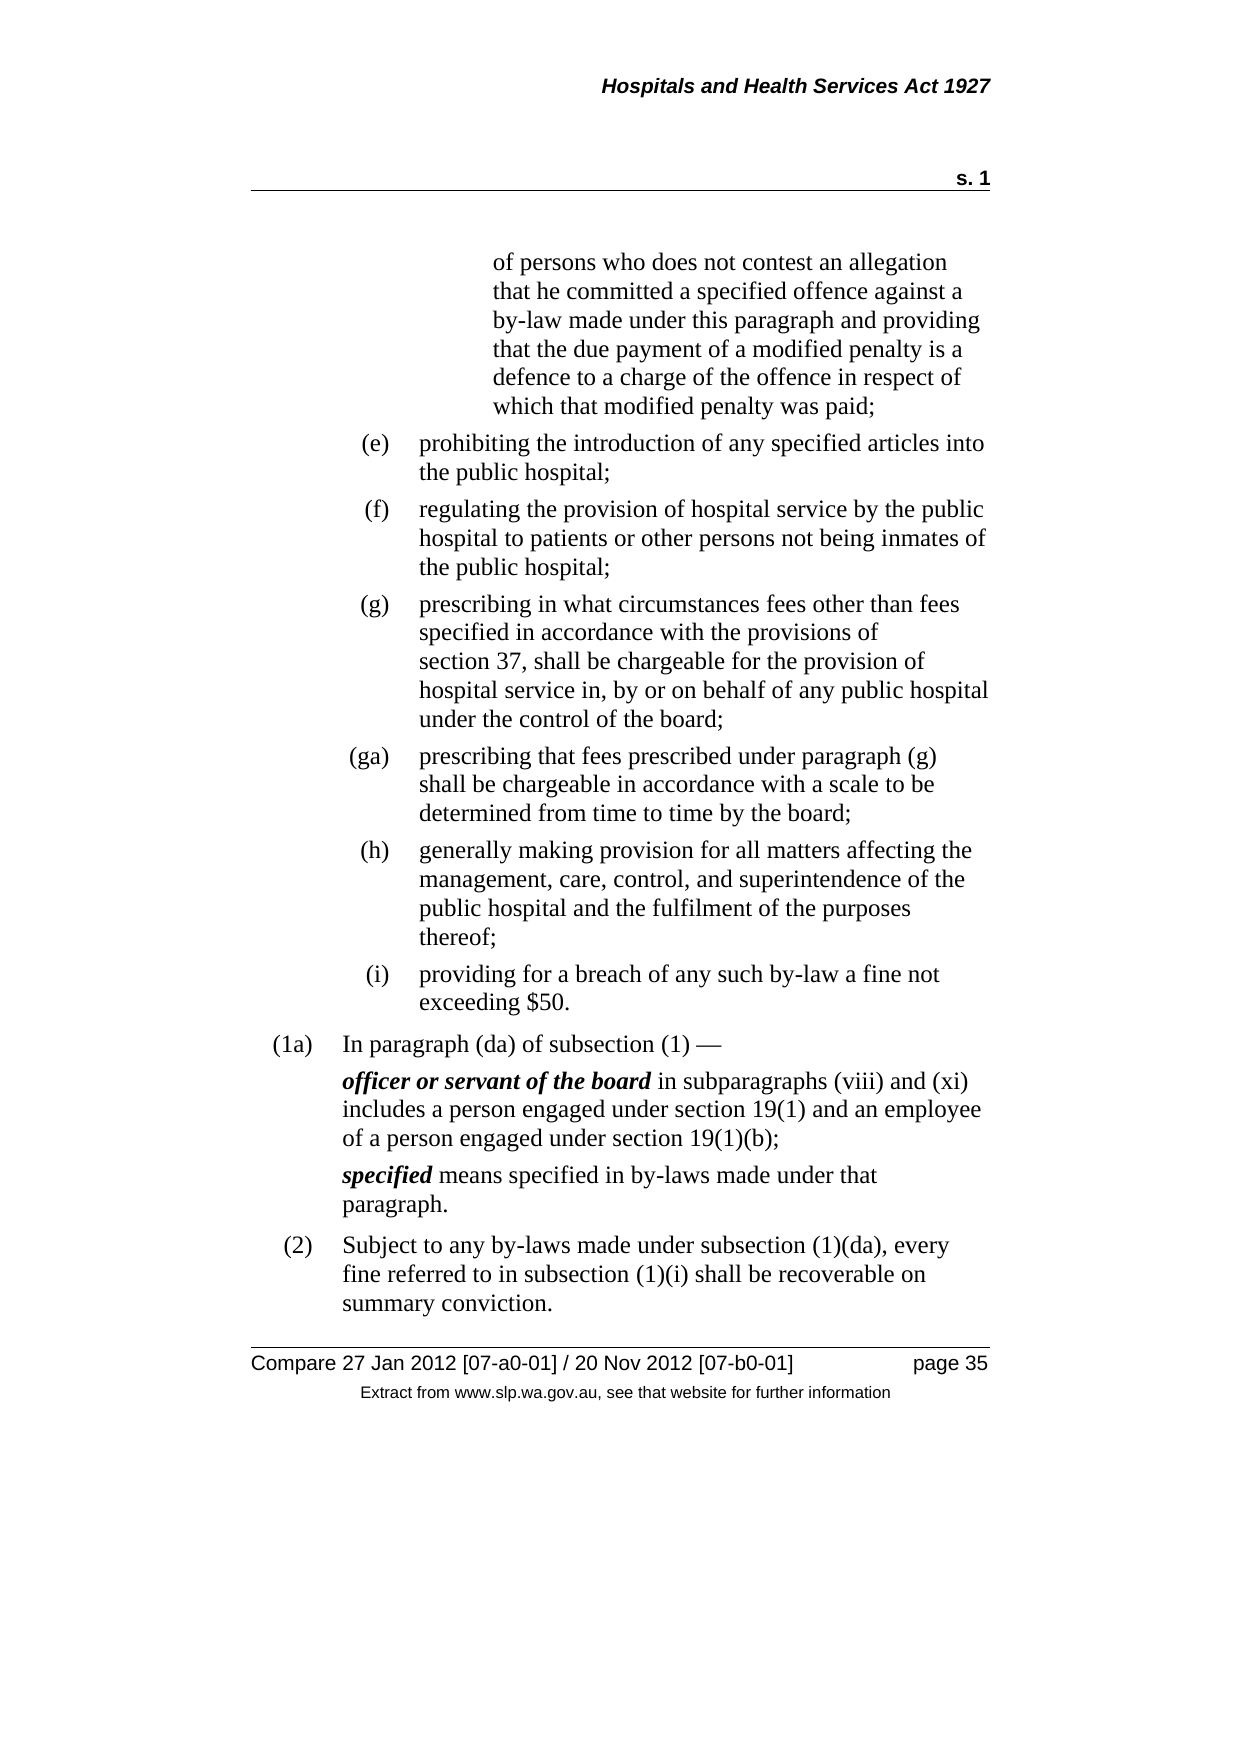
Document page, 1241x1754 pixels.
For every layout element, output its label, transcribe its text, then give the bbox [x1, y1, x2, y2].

text (i) providing for a breach of any such by-law a fine not exceeding $50. [251, 959, 990, 1016]
text (h) generally making provision for all matters affecting the management, care, control, and superintendence of the public hospital and the fulfilment of the purposes thereof; [251, 835, 990, 950]
text specified means specified in by-laws made under that paragraph. [251, 1160, 990, 1218]
text (f) regulating the provision of hospital service by the public hospital to patients or other persons not being inmates of the public hospital; [251, 494, 990, 580]
text (ga) prescribing that fees prescribed under paragraph (g) shall be chargeable in accordance with a scale to be determined from time to time by the board; [251, 741, 990, 827]
text (g) prescribing in what circumstances fees other than fees specified in accordance with the provisions of section 37, shall be chargeable for the provision of hospital service in, by or on behalf of any public hospital under the control of the board; [251, 589, 990, 732]
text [251, 247, 990, 420]
text officer or servant of the board in subparagraphs (viii) and (xi) includes a person engaged under section 19(1) and an employee of a person engaged under section 19(1)(b); [251, 1066, 990, 1152]
text (2) Subject to any by-laws made under subsection (1)(da), every fine referred to in subsection (1)(i) shall be recoverable on summary conviction. [251, 1230, 990, 1317]
text (1a) In paragraph (da) of subsection (1) — [251, 1029, 990, 1057]
text (e) prohibiting the introduction of any specified articles into the public hospital; [251, 428, 990, 486]
